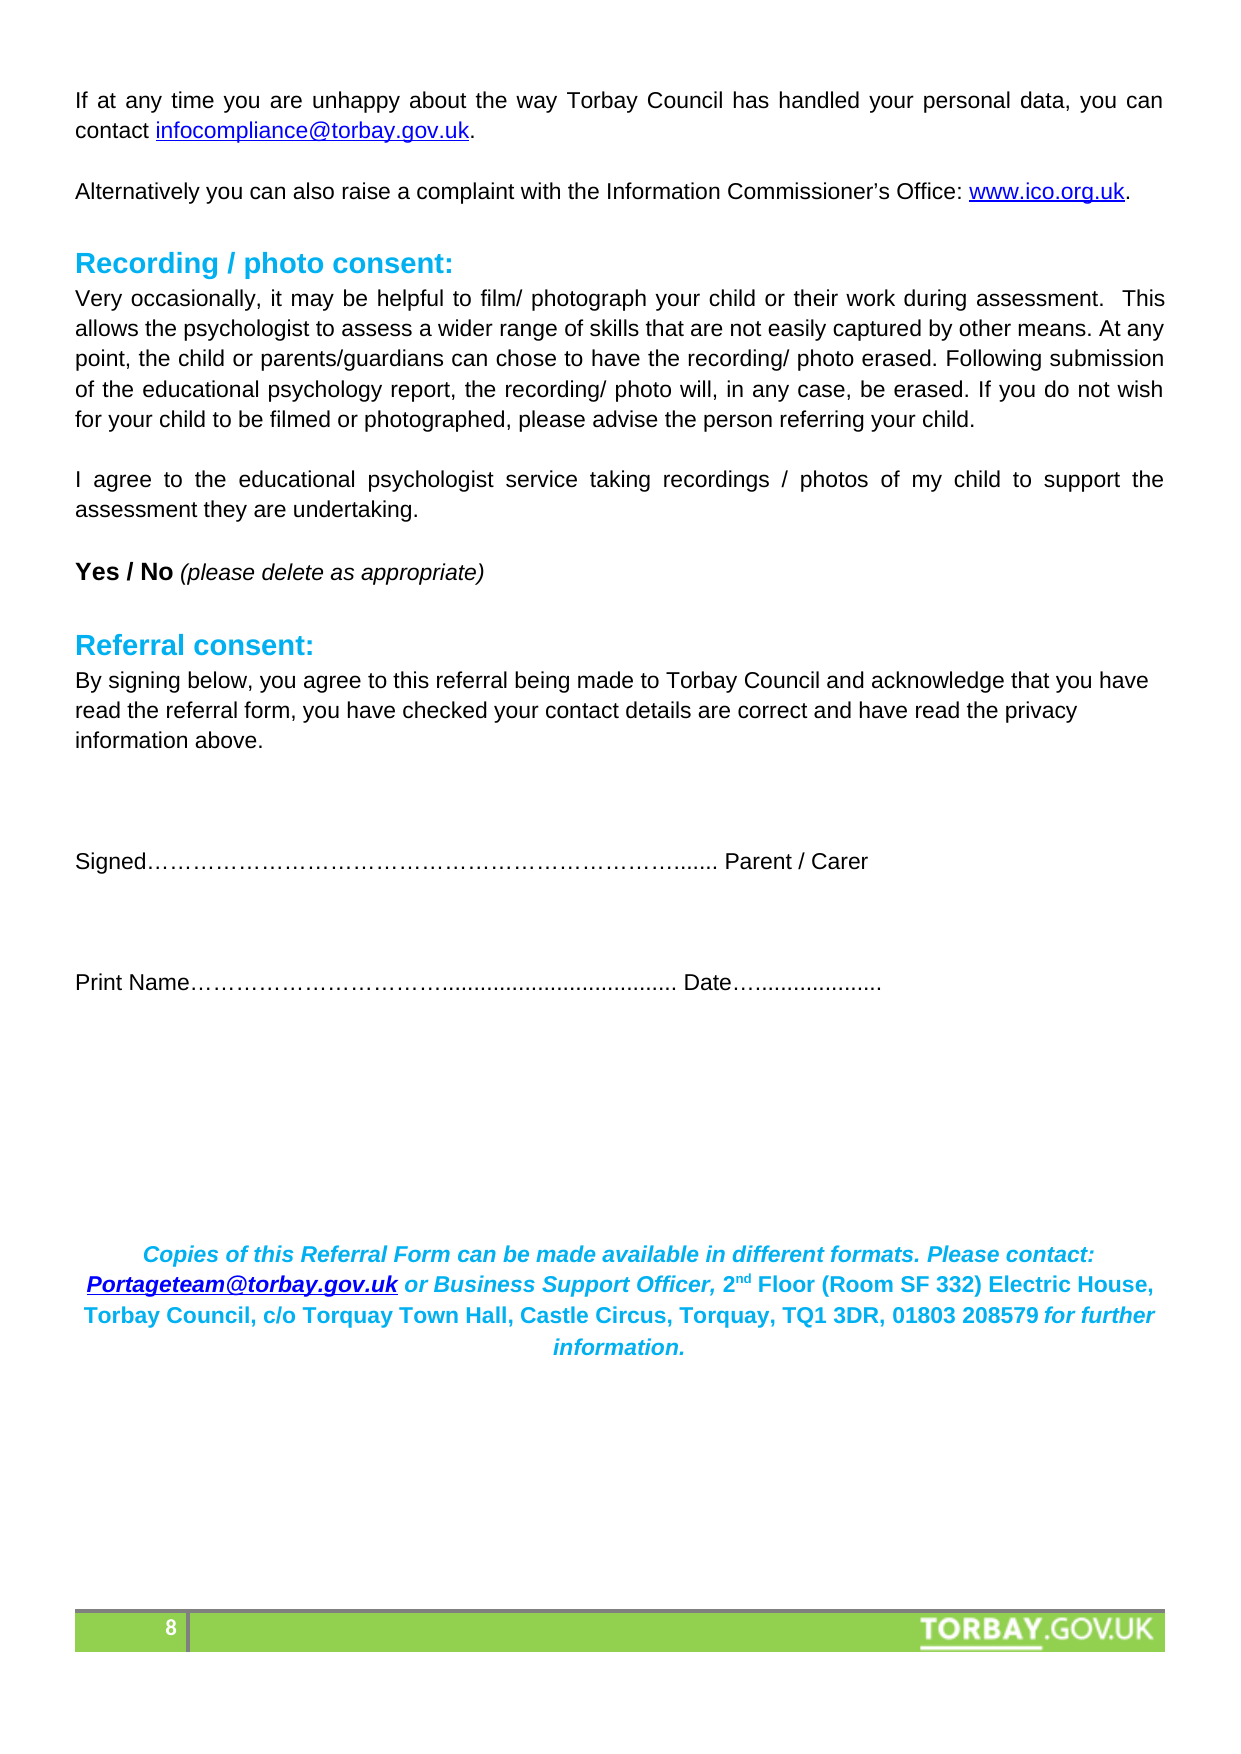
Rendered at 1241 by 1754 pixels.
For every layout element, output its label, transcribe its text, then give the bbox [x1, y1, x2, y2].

text I agree to the educational psychologist service taking recordings / photos of my child to support the assessment they are undertaking. [75, 466, 1165, 523]
text Print Name……………………………..................................... Date….................... [75, 969, 1165, 995]
text Yes / No (please delete as appropriate) [75, 557, 1165, 586]
text Alternatively you can also raise a complaint with the Information Commissioner’s Office: www.ico.org.uk. [75, 178, 1165, 204]
text Recording / photo consent: [75, 246, 1165, 280]
text Copies of this Referral Form can be made available in different formats. Please contact: Portageteam@torbay.gov.uk or Business Support Officer, 2nd Floor (Room SF 332) Electric House, Torbay Council, c/o Torquay Town Hall, Castle Circus, Torquay, TQ1 3DR, 01803 208579 for further information. [75, 1241, 1165, 1360]
text Signed……………………………………………………………....... Parent / Carer [75, 848, 1165, 874]
text By signing below, you agree to this referral being made to Torbay Council and acknowledge that you have read the referral form, you have checked your contact details are correct and have read the privacy information above. [75, 667, 1165, 754]
text Very occasionally, it may be helpful to film/ photograph your child or their work during assessment. This allows the psychologist to assess a wider range of skills that are not easily captured by other means. At any point, the child or parents/guardians can chose to have the recording/ photo erased. Following submission of the educational psychology report, the recording/ photo will, in any case, be erased. If you do not wish for your child to be filmed or photographed, please advise the person referring your child. [75, 285, 1165, 432]
text Referral consent: [75, 628, 1165, 662]
picture [920, 1613, 1154, 1653]
text If at any time you are unhappy about the way Torbay Council has handled your personal data, you can contact infocompliance@torbay.gov.uk. [75, 87, 1165, 144]
